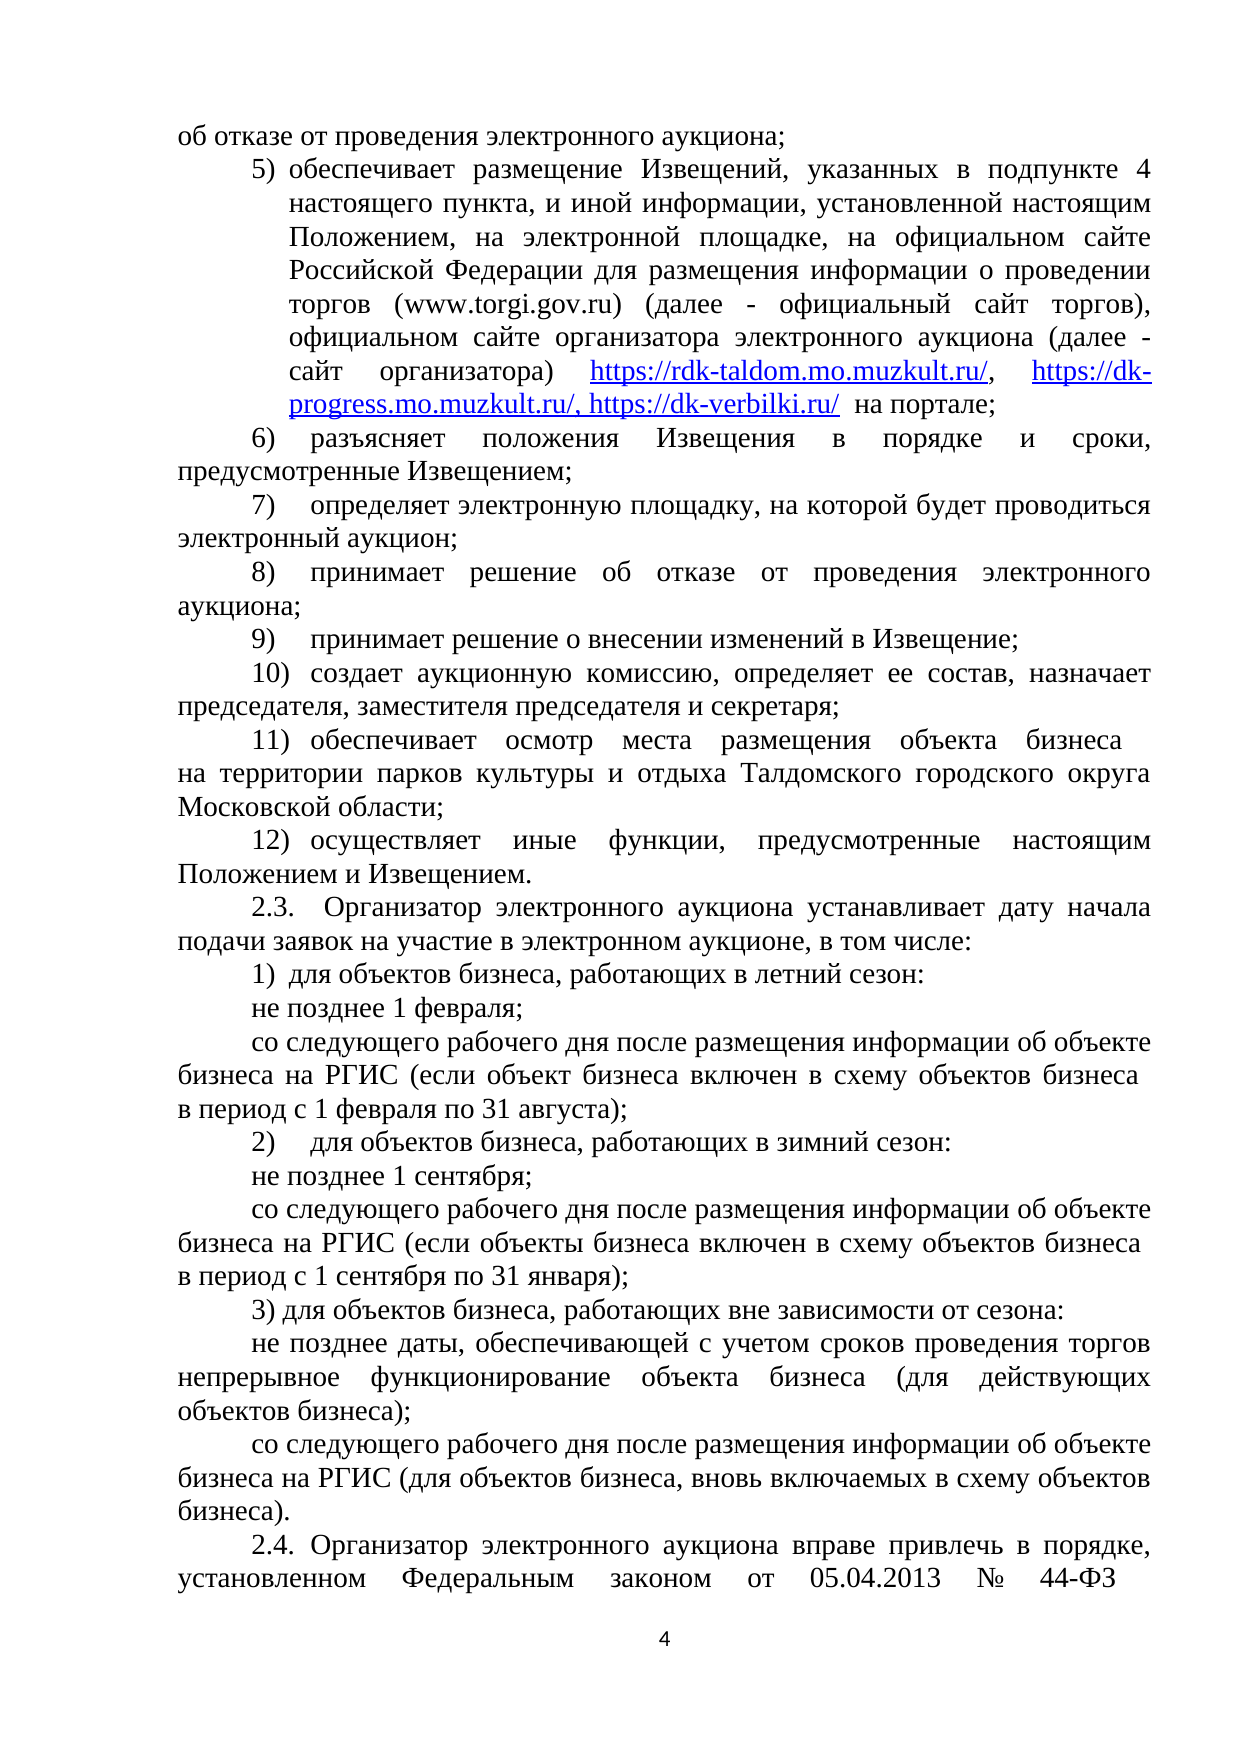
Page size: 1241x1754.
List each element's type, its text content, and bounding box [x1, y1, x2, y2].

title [177, 1527, 1152, 1594]
title 3) для объектов бизнеса, работающих вне зависимости от сезона: [251, 1292, 1152, 1326]
title определяет электронную площадку, на которой будет проводиться электронный аукцион; [177, 487, 1152, 554]
title для объектов бизнеса, работающих в зимний сезон: [177, 1124, 1152, 1158]
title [177, 118, 1152, 152]
title со следующего рабочего дня после размещения информации об объекте бизнеса на РГИС (для объектов бизнеса, вновь включаемых в схему объектов бизнеса). [177, 1426, 1152, 1527]
title обеспечивает размещение Извещений, указанных в подпункте 4 настоящего пункта, и иной информации, установленной настоящим Положением, на электронной площадке, на официальном сайте Российской Федерации для размещения информации о проведении торгов (www.torgi.gov.ru) (далее - официальный сайт торгов), официальном сайте организатора электронного аукциона (далее - сайт организатора) https://rdk-taldom.mo.muzkult.ru/, https://dk-progress.mo.muzkult.ru/, https://dk-verbilki.ru/ на портале; [251, 152, 1152, 420]
title со следующего рабочего дня после размещения информации об объекте бизнеса на РГИС (если объект бизнеса включен в схему объектов бизнеса в период с 1 февраля по 31 августа); [177, 1024, 1152, 1124]
title не позднее 1 февраля; [251, 990, 1152, 1024]
title разъясняет положения Извещения в порядке и сроки, предусмотренные Извещением; [177, 420, 1152, 487]
title не позднее даты, обеспечивающей с учетом сроков проведения торгов непрерывное функционирование объекта бизнеса (для действующих объектов бизнеса); [177, 1326, 1152, 1426]
title осуществляет иные функции, предусмотренные настоящим Положением и Извещением. [177, 822, 1152, 889]
title не позднее 1 сентября; [251, 1158, 1152, 1191]
title для объектов бизнеса, работающих в летний сезон: [251, 957, 1152, 990]
title создает аукционную комиссию, определяет ее состав, назначает председателя, заместителя председателя и секретаря; [177, 655, 1152, 722]
title обеспечивает осмотр места размещения объекта бизнеса на территории парков культуры и отдыха Талдомского городского округа Московской области; [177, 722, 1152, 822]
title со следующего рабочего дня после размещения информации об объекте бизнеса на РГИС (если объекты бизнеса включен в схему объектов бизнеса в период с 1 сентября по 31 января); [177, 1191, 1152, 1292]
title Организатор электронного аукциона устанавливает дату начала подачи заявок на участие в электронном аукционе, в том числе: [177, 889, 1152, 957]
title принимает решение об отказе от проведения электронного аукциона; [177, 554, 1152, 621]
title принимает решение о внесении изменений в Извещение; [177, 621, 1152, 655]
